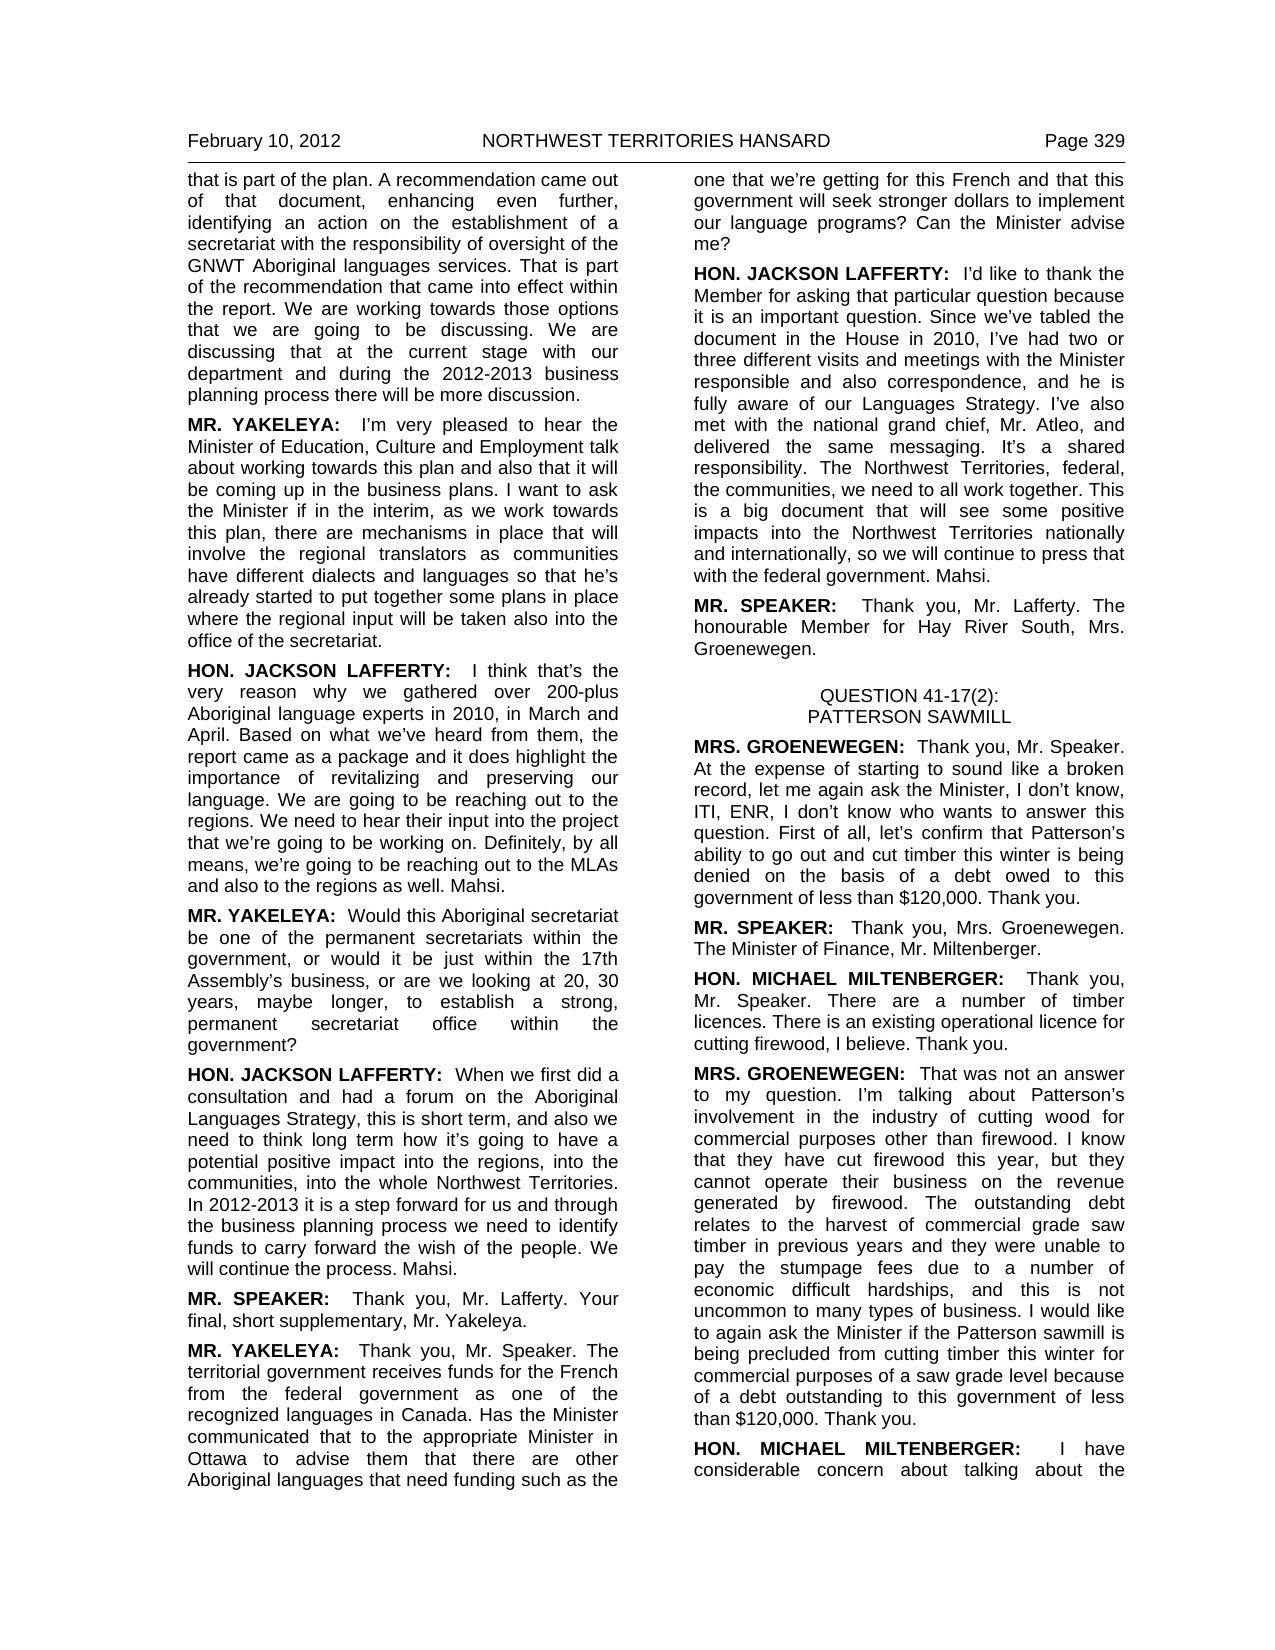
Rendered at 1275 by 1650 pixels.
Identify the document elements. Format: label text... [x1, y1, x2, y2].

text MR. SPEAKER: Thank you, Mrs. Groenewegen. The Minister of Finance, Mr. Miltenberger. [694, 917, 1125, 960]
text MRS. GROENEWEGEN: Thank you, Mr. Speaker. At the expense of starting to sound like a broken record, let me again ask the Minister, I don’t know, ITI, ENR, I don’t know who wants to answer this question. First of all, let’s confirm that Patterson’s ability to go out and cut timber this winter is being denied on the basis of a debt owed to this government of less than $120,000. Thank you. [694, 736, 1125, 908]
text MR. SPEAKER: Thank you, Mr. Lafferty. Your final, short supplementary, Mr. Yakeleya. [187, 1288, 619, 1331]
text HON. JACKSON LAFFERTY: When we first did a consultation and had a forum on the Aboriginal Languages Strategy, this is short term, and also we need to think long term how it’s going to have a potential positive impact into the regions, into the communities, into the whole Northwest Territories. In 2012-2013 it is a step forward for us and through the business planning process we need to identify funds to carry forward the wish of the people. We will continue the process. Mahsi. [187, 1064, 619, 1280]
text HON. JACKSON LAFFERTY: I’d like to thank the Member for asking that particular question because it is an important question. Since we’ve tabled the document in the House in 2010, I’ve had two or three dferent visits and meetings with the Minister responsible and also correspondence, and he is fully aware of our Languages Strategy. I’ve also met with the national grand chief, Mr. Atleo, and delivered the same messaging. It’s a shared responsibility. The Northwest Territories, federal, the communities, we need to all work together. This is a big document that will see some positive impacts into the Northwest Territories nationally and internationally, so we will continue to press that with the federal government. Mahsi. [694, 263, 1125, 586]
text MRS. GROENEWEGEN: That was not an answer to my question. I’m talking about Patterson’s involvement in the industry of cutting wood for commercial purposes other than firewood. I know that they have cut firewood this year, but they cannot operate their business on the revenue generated by firewood. The outstanding debt relates to the harvest of commercial grade saw timber in previous years and they were unable to pay the stumpage fees due to a number of economic dficult hardships, and this is not uncommon to many types of business. I would like to again ask the Minister the Patterson sawmill is being precluded from cutting timber this winter for commercial purposes of a saw grade level because of a debt outstanding to this government of less than $120,000. Thank you. [694, 1063, 1125, 1429]
text MR. YAKELEYA: I’m very pleased to hear the Minister of Education, Culture and Employment talk about working towards this plan and also that it will be coming up in the business plans. I want to ask the Minister in the interim, as we work towards this plan, there are mechanisms in place that will involve the regional translators as communities have dferent dialects and languages so that he’s already started to put together some plans in place where the regional input will be taken also into the office of the secretariat. [187, 414, 619, 651]
text MR. YAKELEYA: Thank you, Mr. Speaker. The territorial government receives funds for the French from the federal government as one of the recognized languages in Canada. Has the Minister communicated that to the appropriate Minister in Ottawa to advise them that there are other Aboriginal languages that need funding such as the one that we’re getting for this French and that this government will seek stronger dollars to implement our language programs? Can the Minister advise me? [694, 168, 1125, 254]
text MR. YAKELEYA: Thank you, Mr. Speaker. The territorial government receives funds for the French from the federal government as one of the recognized languages in Canada. Has the Minister communicated that to the appropriate Minister in Ottawa to advise them that there are other Aboriginal languages that need funding such as the one that we’re getting for this French and that this government will seek stronger dollars to implement our language programs? Can the Minister advise me? [187, 1339, 619, 1491]
text HON. MICHAEL MILTENBERGER: Thank you, Mr. Speaker. There are a number of timber licences. There is an existing operational licence for cutting firewood, I believe. Thank you. [694, 968, 1125, 1054]
text MR. SPEAKER: Thank you, Mr. Lafferty. The honourable Member for Hay River South, Mrs. Groenewegen. [694, 595, 1125, 659]
text HON. JACKSON LAFFERTY: I think that’s the very reason why we gathered over 200-plus Aboriginal language experts in 2010, in March and April. Based on what we’ve heard from them, the report came as a package and it does highlight the importance of revitalizing and preserving our language. We are going to be reaching out to the regions. We need to hear their input into the project that we’re going to be working on. Definitely, by all means, we’re going to be reaching out to the MLAs and also to the regions as well. Mahsi. [187, 659, 619, 897]
subtitle QUESTION 41-17(2): PATTERSON SAWMILL [694, 684, 1125, 727]
text MR. YAKELEYA: Would this Aboriginal secretariat be one of the permanent secretariats within the government, or would it be just within the 17th Assembly’s business, or are we looking at 20, 30 years, maybe longer, to establish a strong, permanent secretariat office within the government? [187, 905, 619, 1056]
